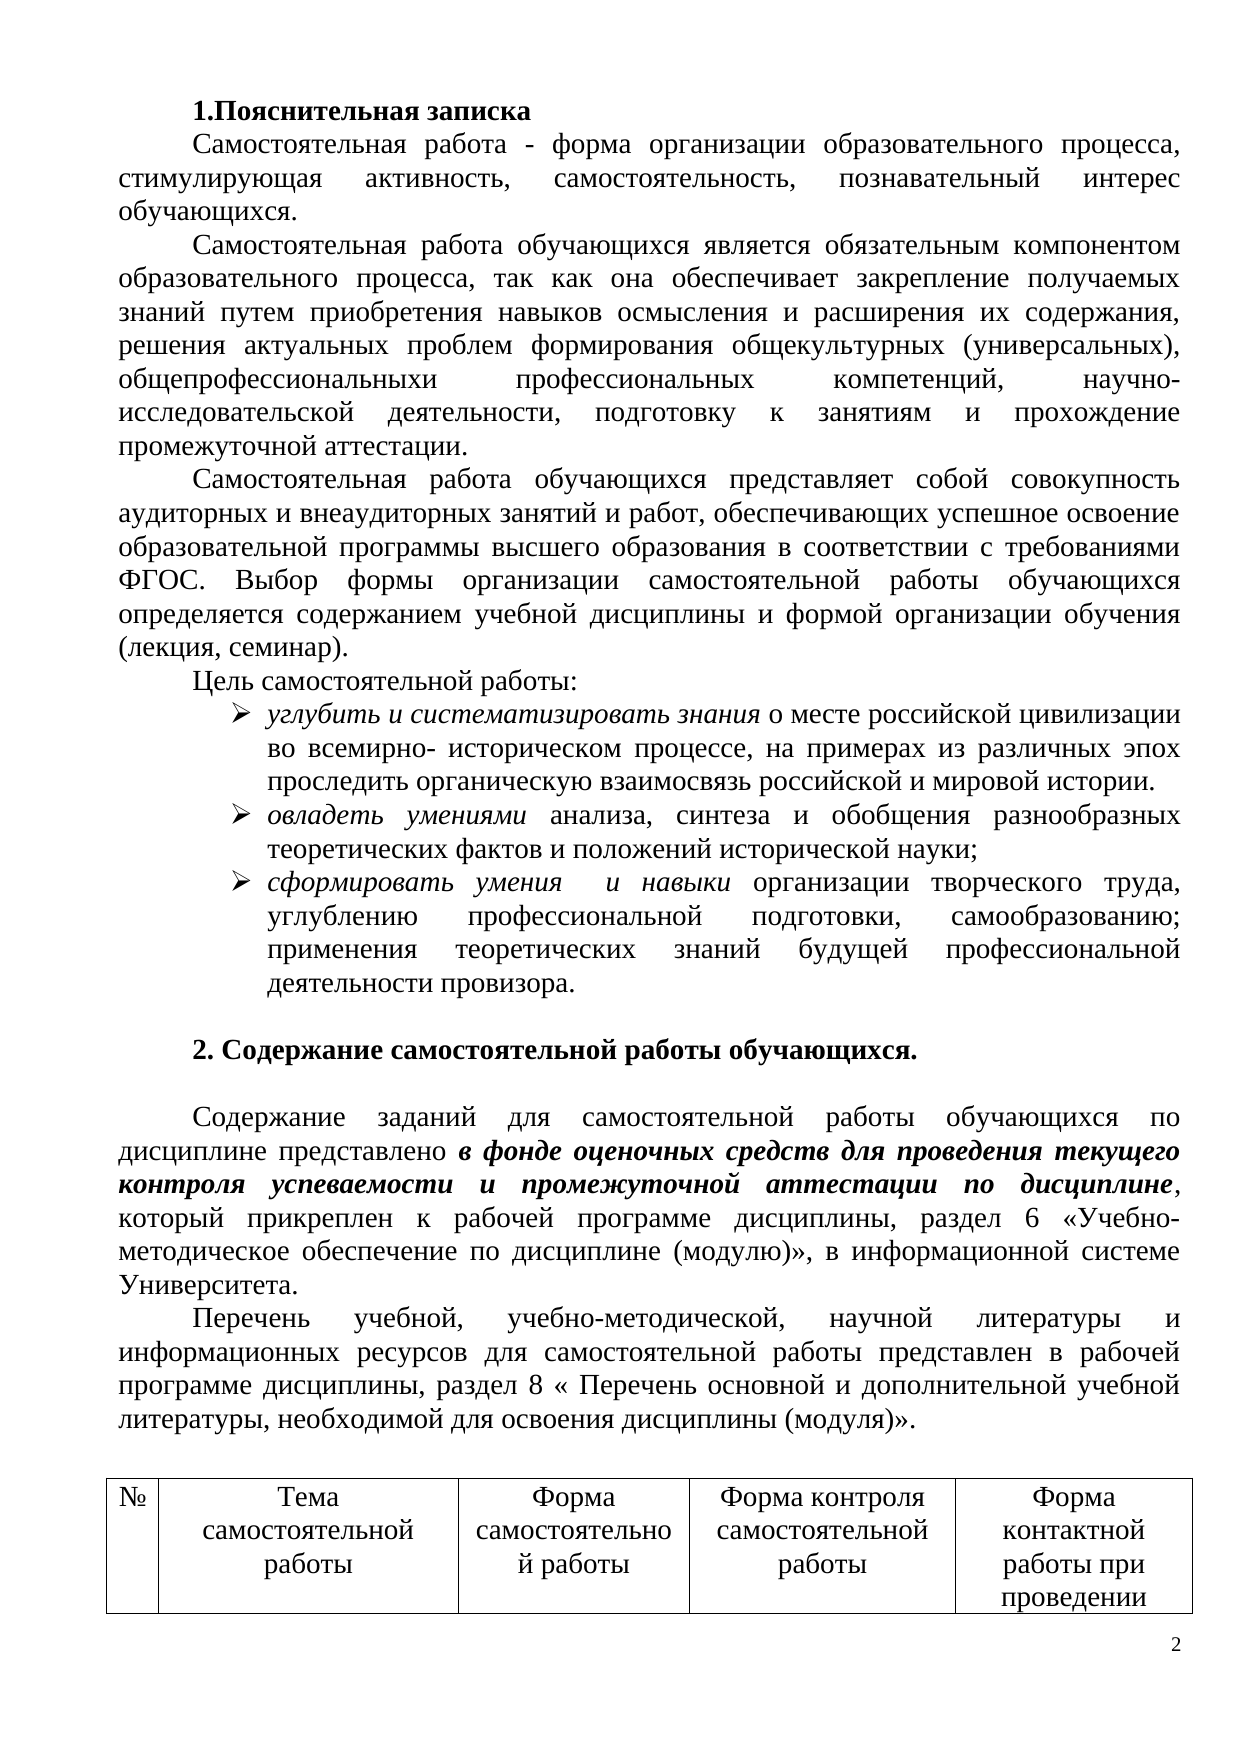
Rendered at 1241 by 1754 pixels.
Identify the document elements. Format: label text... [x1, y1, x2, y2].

table_header № [107, 1479, 158, 1613]
text Самостоятельная работа обучающихся представляет собой совокупность аудиторных и внеаудиторных занятий и работ, обеспечивающих успешное освоение образовательной программы высшего образования в соответствии с требованиями ФГОС. Выбор формы организации самостоятельной работы обучающихся определяется содержанием учебной дисциплины и формой организации обучения (лекция, семинар). [118, 462, 1181, 663]
text 2. Содержание самостоятельной работы обучающихся. [118, 1032, 1181, 1066]
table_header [690, 1479, 955, 1613]
text Перечень учебной, учебно-методической, научной литературы и информационных ресурсов для самостоятельной работы представлен в рабочей программе дисциплины, раздел 8 « Перечень основной и дополнительной учебной литературы, необходимой для освоения дисциплины (модуля)». [118, 1300, 1181, 1434]
list овладеть умениями анализа, синтеза и обобщения разнообразных теоретических фактов и положений исторической науки; [229, 797, 1181, 864]
text Цель самостоятельной работы: [118, 663, 1181, 696]
list сформировать умения и навыки организации творческого труда, углублению профессиональной подготовки, самообразованию; применения теоретических знаний будущей профессиональной деятельности провизора. [229, 864, 1181, 998]
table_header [956, 1479, 1192, 1613]
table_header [459, 1479, 689, 1613]
list углубить и систематизировать знания о месте российской цивилизации во всемирно- историческом процессе, на примерах из различных эпох проследить органическую взаимосвязь российской и мировой истории. [229, 696, 1181, 797]
text Самостоятельная работа - форма организации образовательного процесса, стимулирующая активность, самостоятельность, познавательный интерес обучающихся. [118, 126, 1181, 227]
text 1.Пояснительная записка [118, 93, 1181, 126]
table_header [159, 1479, 458, 1613]
text Самостоятельная работа обучающихся является обязательным компонентом образовательного процесса, так как она обеспечивает закрепление получаемых знаний путем приобретения навыков осмысления и расширения их содержания, решения актуальных проблем формирования общекультурных (универсальных), общепрофессиональныхи профессиональных компетенций, научно-исследовательской деятельности, подготовку к занятиям и прохождение промежуточной аттестации. [118, 227, 1181, 462]
text Содержание заданий для самостоятельной работы обучающихся по дисциплине представлено в фонде оценочных средств для проведения текущего контроля успеваемости и промежуточной аттестации по дисциплине, который прикреплен к рабочей программе дисциплины, раздел 6 «Учебно- методическое обеспечение по дисциплине (модулю)», в информационной системе Университета. [118, 1099, 1181, 1300]
